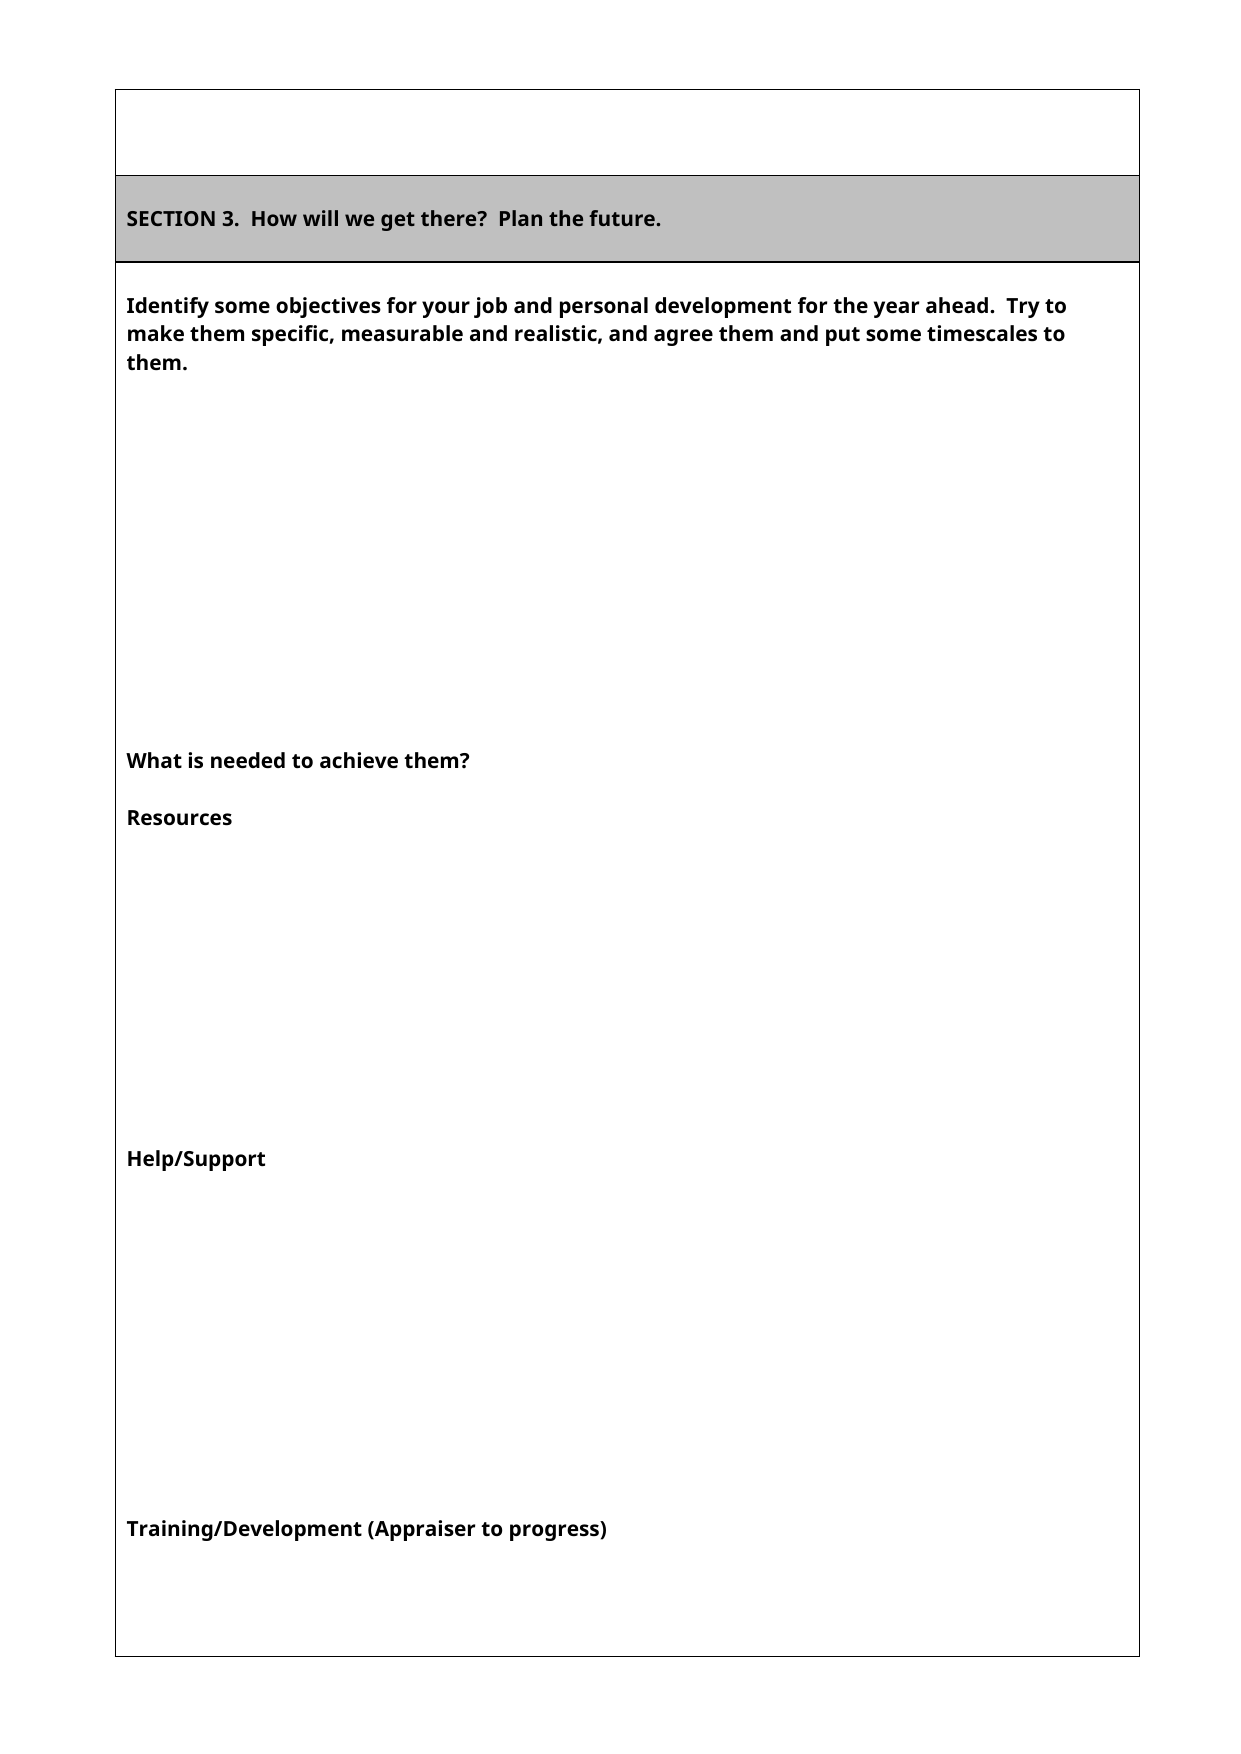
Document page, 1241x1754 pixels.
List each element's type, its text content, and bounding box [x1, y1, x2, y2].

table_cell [116, 263, 1139, 1656]
table_cell SECTION 3. How will we get there? Plan the future. [116, 176, 1139, 261]
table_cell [116, 90, 1139, 175]
